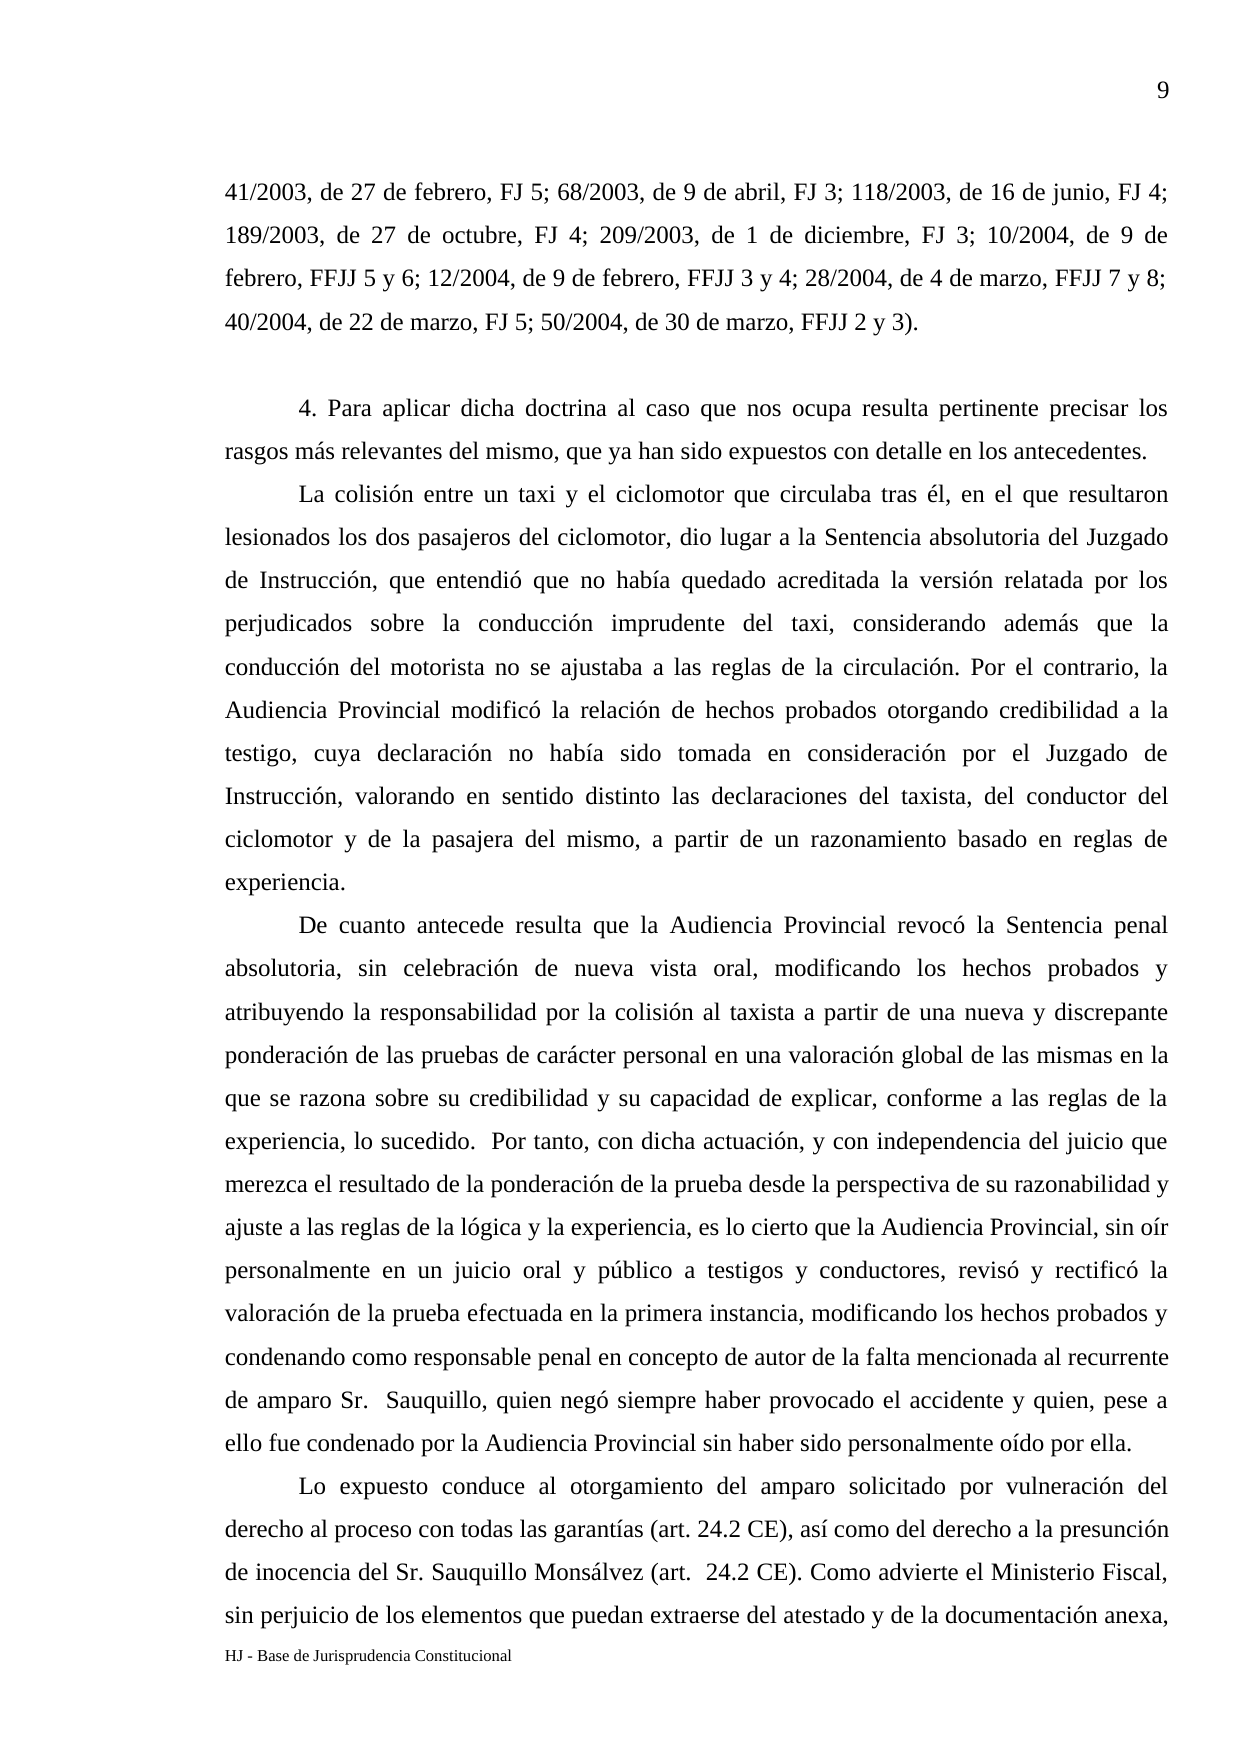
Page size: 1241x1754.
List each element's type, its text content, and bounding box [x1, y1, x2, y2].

text De cuanto antecede resulta que la Audiencia Provincial revocó la Sentencia penal absolutoria, sin celebración de nueva vista oral, modificando los hechos probados y atribuyendo la responsabilidad por la colisión al taxista a partir de una nueva y discrepante ponderación de las pruebas de carácter personal en una valoración global de las mismas en la que se razona sobre su credibilidad y su capacidad de explicar, conforme a las reglas de la experiencia, lo sucedido. Por tanto, con dicha actuación, y con independencia del juicio que merezca el resultado de la ponderación de la prueba desde la perspectiva de su razonabilidad y ajuste a las reglas de la lógica y la experiencia, es lo cierto que la Audiencia Provincial, sin oír personalmente en un juicio oral y público a testigos y conductores, revisó y rectificó la valoración de la prueba efectuada en la primera instancia, modificando los hechos probados y condenando como responsable penal en concepto de autor de la falta mencionada al recurrente de amparo Sr. Sauquillo, quien negó siempre haber provocado el accidente y quien, pese a ello fue condenado por la Audiencia Provincial sin haber sido personalmente oído por ella. [224, 910, 1169, 1457]
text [224, 1471, 1169, 1629]
text La colisión entre un taxi y el ciclomotor que circulaba tras él, en el que resultaron lesionados los dos pasajeros del ciclomotor, dio lugar a la Sentencia absolutoria del Juzgado de Instrucción, que entendió que no había quedado acreditada la versión relatada por los perjudicados sobre la conducción imprudente del taxi, considerando además que la conducción del motorista no se ajustaba a las reglas de la circulación. Por el contrario, la Audiencia Provincial modificó la relación de hechos probados otorgando credibilidad a la testigo, cuya declaración no había sido tomada en consideración por el Juzgado de Instrucción, valorando en sentido distinto las declaraciones del taxista, del conductor del ciclomotor y de la pasajera del mismo, a partir de un razonamiento basado en reglas de experiencia. [224, 479, 1169, 896]
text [224, 177, 1169, 335]
text 4. Para aplicar dicha doctrina al caso que nos ocupa resulta pertinente precisar los rasgos más relevantes del mismo, que ya han sido expuestos con detalle en los antecedentes. [224, 393, 1169, 465]
